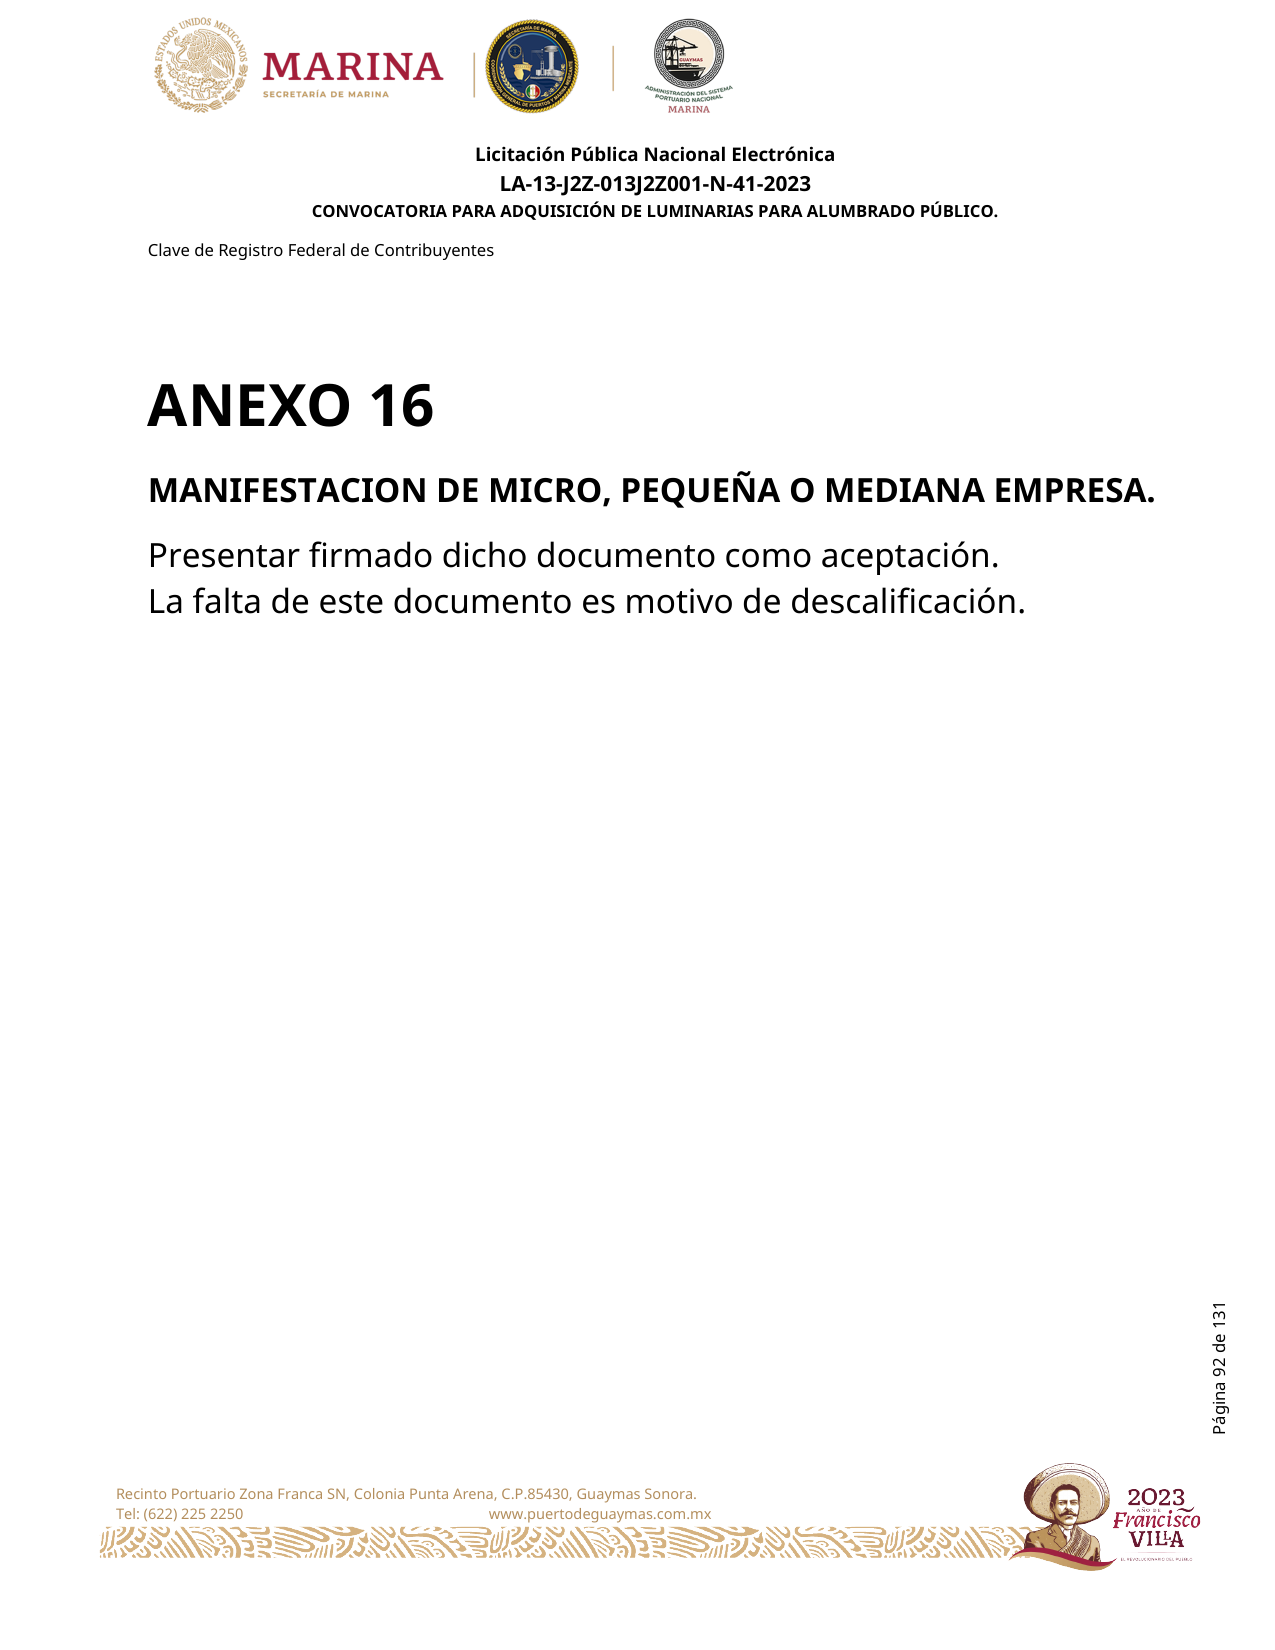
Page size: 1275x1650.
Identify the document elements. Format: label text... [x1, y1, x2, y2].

text Presentar firmado dicho documento como aceptación. [148, 532, 1162, 578]
picture [98, 1463, 1201, 1571]
text MANIFESTACION DE MICRO, PEQUEÑA O MEDIANA EMPRESA. [148, 467, 1162, 512]
text ANEXO 16 [148, 364, 1162, 443]
text Clave de Registro Federal de Contribuyentes [148, 239, 1162, 262]
picture [147, 13, 753, 121]
text La falta de este documento es motivo de descalificación. [148, 578, 1162, 623]
